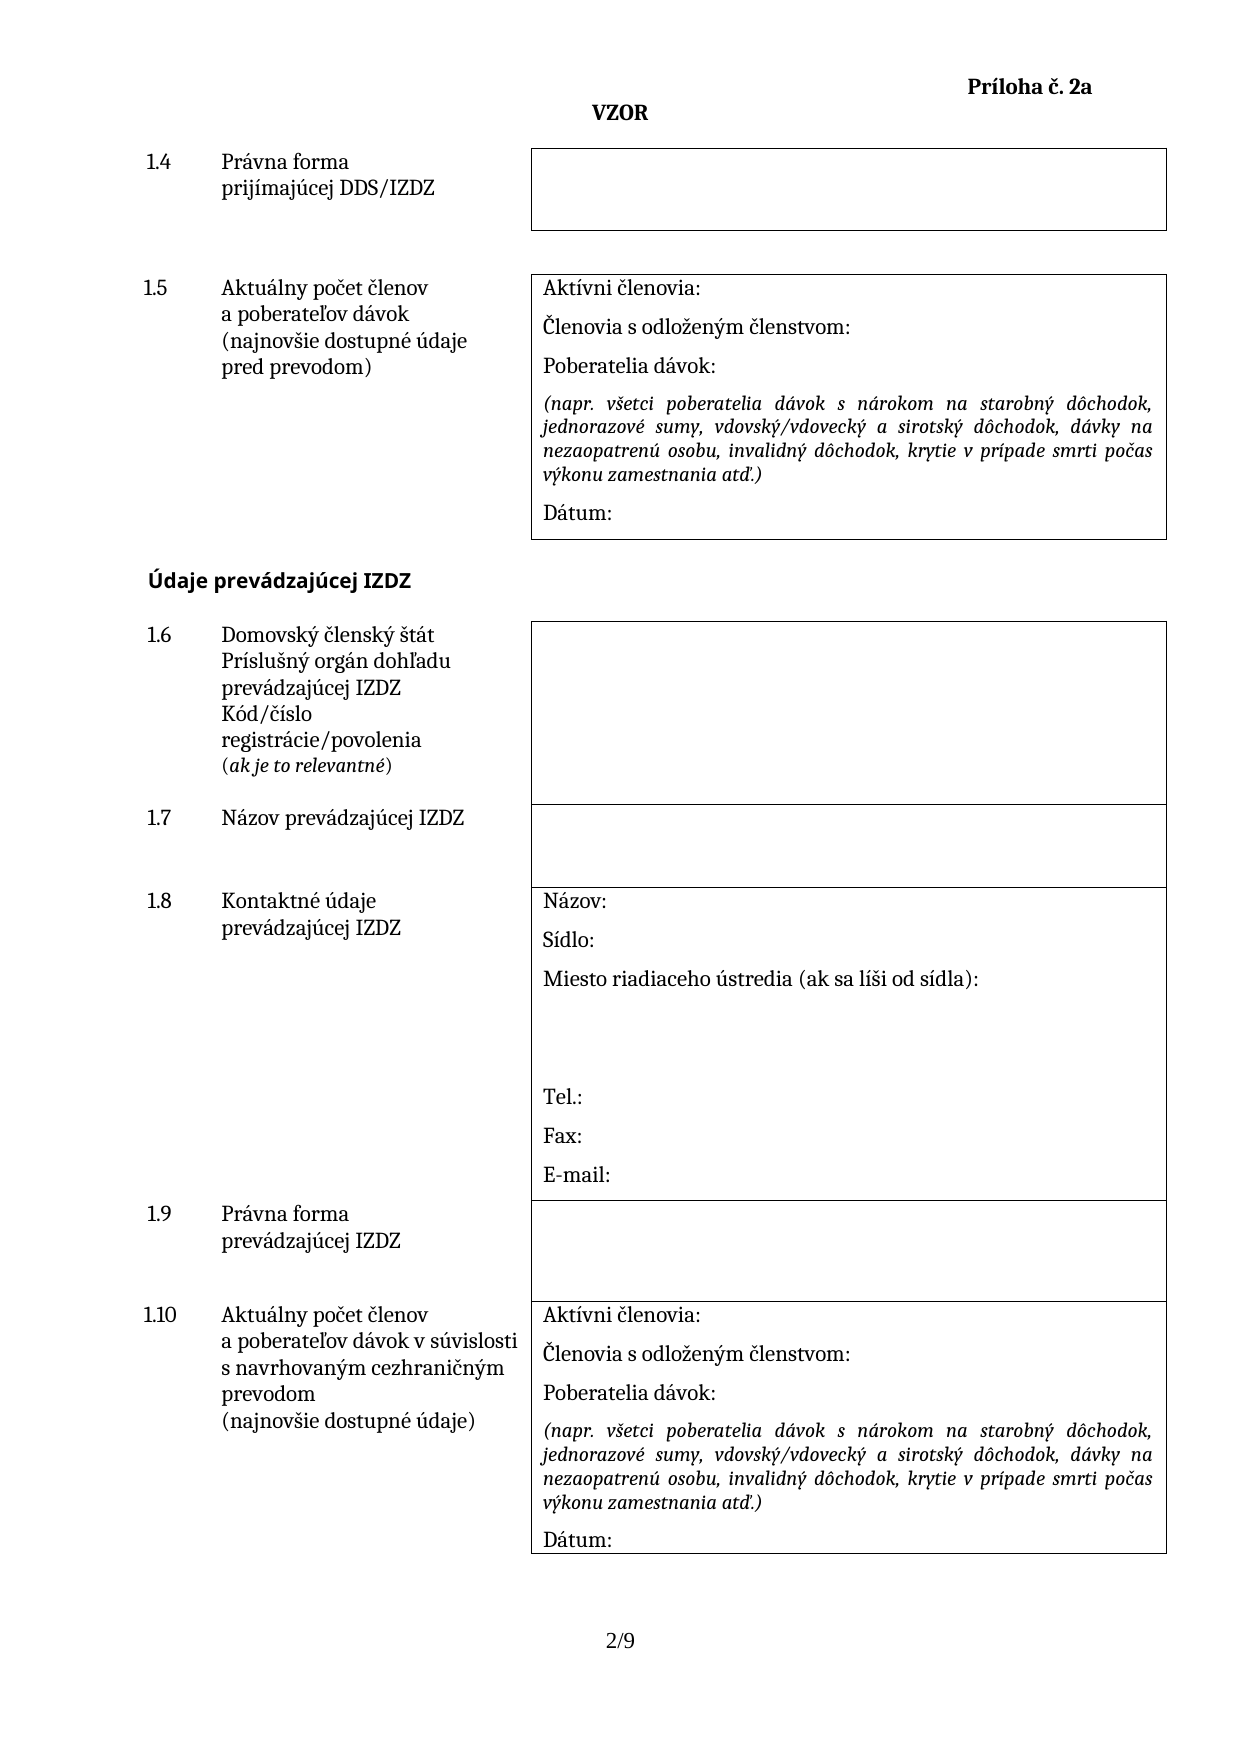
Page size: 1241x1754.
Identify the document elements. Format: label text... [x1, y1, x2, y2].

text Údaje prevádzajúcej IZDZ [148, 566, 1093, 594]
table_cell 1.7 Názov prevádzajúcej IZDZ [132, 804, 531, 887]
table_cell [532, 1201, 1166, 1301]
table_cell 1.8 Kontaktné údaje prevádzajúcej IZDZ [132, 887, 531, 1200]
table_cell 1.4 Právna forma prijímajúcej DDS/IZDZ [132, 148, 531, 230]
table_header 1.6 Domovský členský štát Príslušný orgán dohľadu prevádzajúcej IZDZ Kód/číslo registrácie/povolenia (ak je to relevantné) [132, 621, 531, 804]
table_cell [532, 149, 1166, 230]
table_cell 1.9 Právna forma prevádzajúcej IZDZ [132, 1200, 531, 1301]
table_cell Názov: Sídlo: Miesto riadiaceho ústredia (ak sa líši od sídla): Tel.: Fax: E-mail: [532, 888, 1166, 1200]
table_header Aktívni členovia: Členovia s odloženým členstvom: Poberatelia dávok: (napr. všetci poberatelia dávok s nárokom na starobný dôchodok, jednorazové sumy, vdovský/vdovecký a sirotský dôchodok, dávky na nezaopatrenú osobu, invalidný dôchodok, krytie v prípade smrti počas výkonu zamestnania atď.) Dátum: [532, 275, 1166, 538]
table_header [532, 622, 1166, 804]
table_cell [532, 805, 1166, 887]
table_cell Aktívni členovia: Členovia s odloženým členstvom: Poberatelia dávok: (napr. všetci poberatelia dávok s nárokom na starobný dôchodok, jednorazové sumy, vdovský/vdovecký a sirotský dôchodok, dávky na nezaopatrenú osobu, invalidný dôchodok, krytie v prípade smrti počas výkonu zamestnania atď.) Dátum: [532, 1302, 1166, 1553]
table_cell 1.10 Aktuálny počet členov a poberateľov dávok v súvislosti s navrhovaným cezhraničným prevodom (najnovšie dostupné údaje) [132, 1301, 531, 1553]
table_header 1.5 Aktuálny počet členov a poberateľov dávok (najnovšie dostupné údaje pred prevodom) [132, 274, 531, 538]
